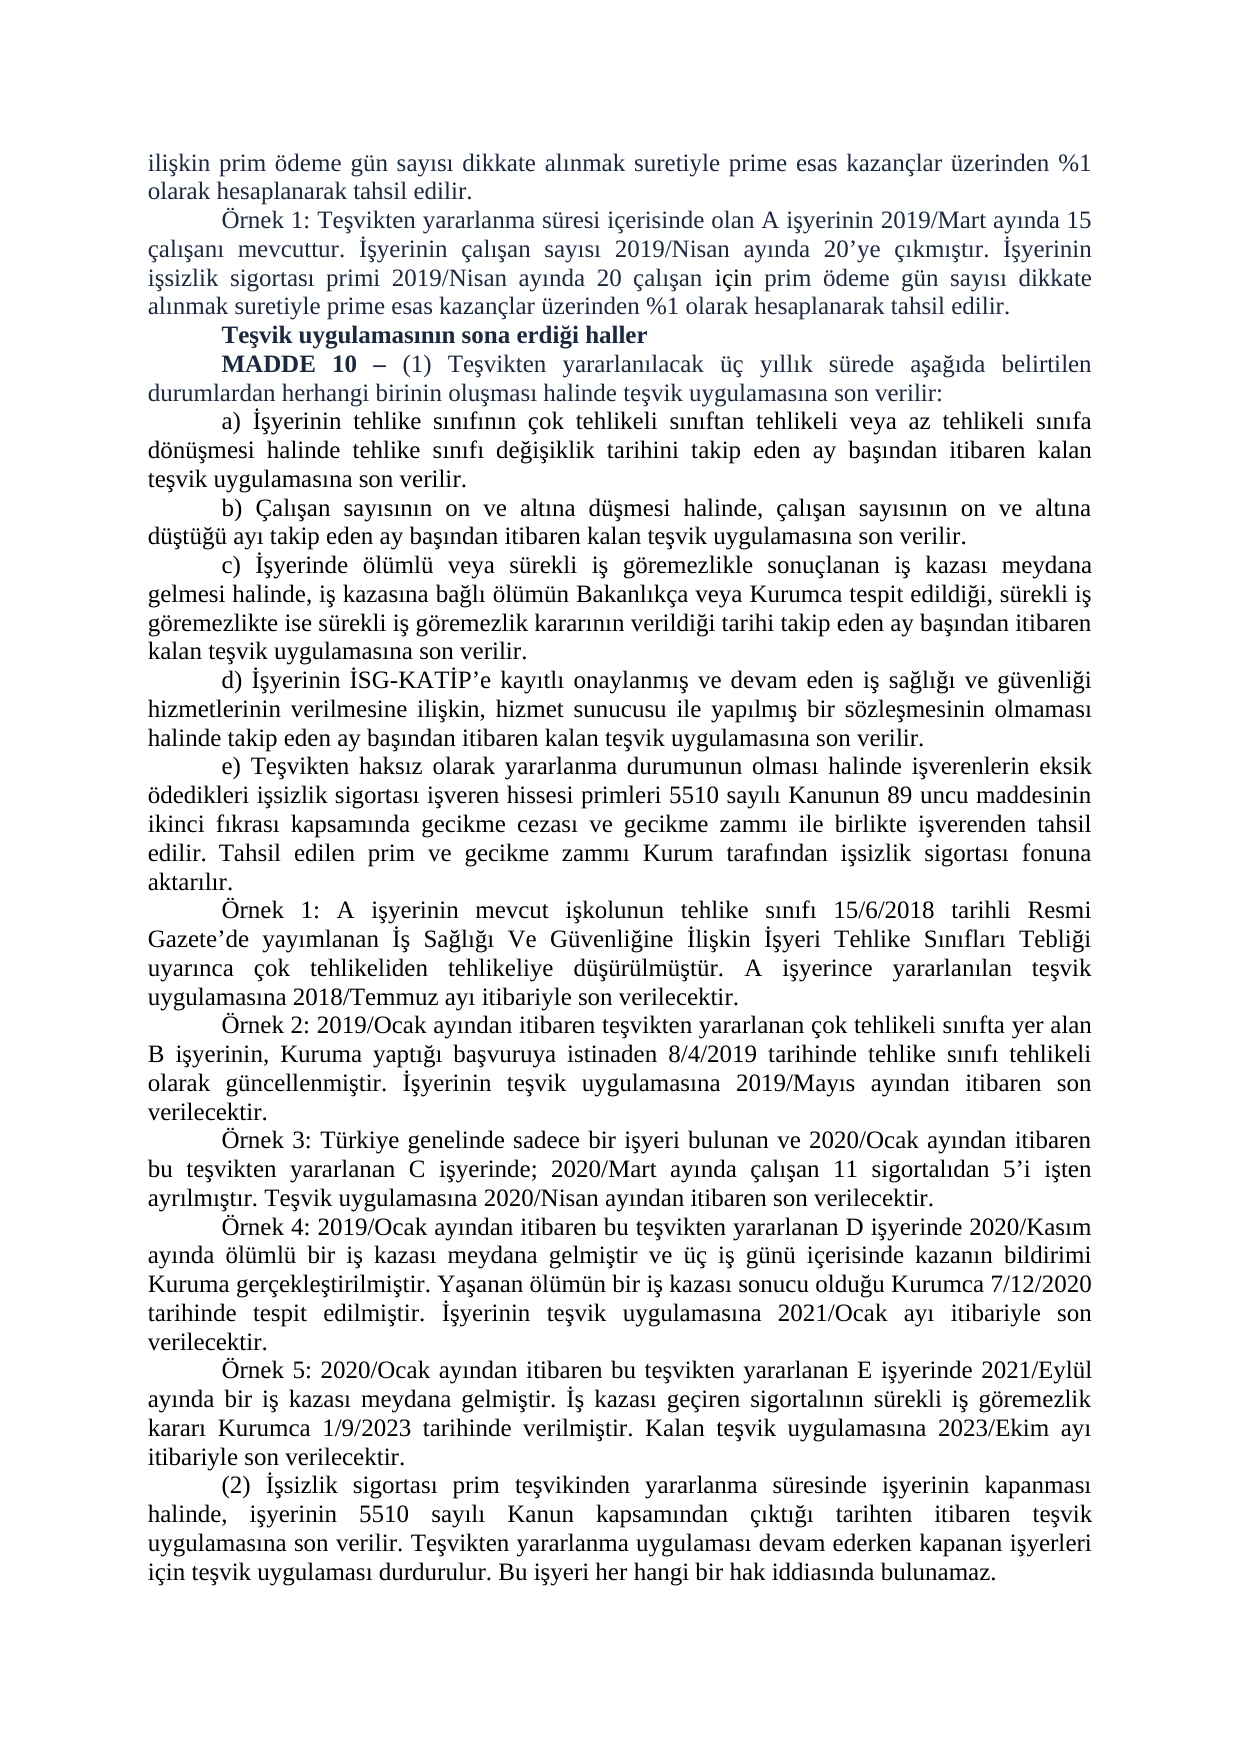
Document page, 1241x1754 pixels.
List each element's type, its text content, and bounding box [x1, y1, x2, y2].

text MADDE 10 – (1) Teşvikten yararlanılacak üç yıllık sürede aşağıda belirtilen durumlardan herhangi birinin oluşması halinde teşvik uygulamasına son verilir: [148, 349, 1093, 406]
text Örnek 2: 2019/Ocak ayından itibaren teşvikten yararlanan çok tehlikeli sınıfta yer alan B işyerinin, Kuruma yaptığı başvuruya istinaden 8/4/2019 tarihinde tehlike sınıfı tehlikeli olarak güncellenmiştir. İşyerinin teşvik uygulamasına 2019/Mayıs ayından itibaren son verilecektir. [148, 1010, 1093, 1125]
text (2) İşsizlik sigortası prim teşvikinden yararlanma süresinde işyerinin kapanması halinde, işyerinin 5510 sayılı Kanun kapsamından çıktığı tarihten itibaren teşvik uygulamasına son verilir. Teşvikten yararlanma uygulaması devam ederken kapanan işyerleri için teşvik uygulaması durdurulur. Bu işyeri her hangi bir hak iddiasında bulunamaz. [148, 1470, 1093, 1585]
text Örnek 3: Türkiye genelinde sadece bir işyeri bulunan ve 2020/Ocak ayından itibaren bu teşvikten yararlanan C işyerinde; 2020/Mart ayında çalışan 11 sigortalıdan 5’i işten ayrılmıştır. Teşvik uygulamasına 2020/Nisan ayından itibaren son verilecektir. [148, 1125, 1093, 1212]
text Örnek 1: A işyerinin mevcut işkolunun tehlike sınıfı 15/6/2018 tarihli Resmi Gazete’de yayımlanan İş Sağlığı Ve Güvenliğine İlişkin İşyeri Tehlike Sınıfları Tebliği uyarınca çok tehlikeliden tehlikeliye düşürülmüştür. A işyerince yararlanılan teşvik uygulamasına 2018/Temmuz ayı itibariyle son verilecektir. [148, 895, 1093, 1010]
text b) Çalışan sayısının on ve altına düşmesi halinde, çalışan sayısının on ve altına düştüğü ayı takip eden ay başından itibaren kalan teşvik uygulamasına son verilir. [148, 493, 1093, 550]
text Örnek 5: 2020/Ocak ayından itibaren bu teşvikten yararlanan E işyerinde 2021/Eylül ayında bir iş kazası meydana gelmiştir. İş kazası geçiren sigortalının sürekli iş göremezlik kararı Kurumca 1/9/2023 tarihinde verilmiştir. Kalan teşvik uygulamasına 2023/Ekim ayı itibariyle son verilecektir. [148, 1355, 1093, 1470]
text a) İşyerinin tehlike sınıfının çok tehlikeli sınıftan tehlikeli veya az tehlikeli sınıfa dönüşmesi halinde tehlike sınıfı değişiklik tarihini takip eden ay başından itibaren kalan teşvik uygulamasına son verilir. [148, 406, 1093, 493]
text c) İşyerinde ölümlü veya sürekli iş göremezlikle sonuçlanan iş kazası meydana gelmesi halinde, iş kazasına bağlı ölümün Bakanlıkça veya Kurumca tespit edildiği, sürekli iş göremezlikte ise sürekli iş göremezlik kararının verildiği tarihi takip eden ay başından itibaren kalan teşvik uygulamasına son verilir. [148, 550, 1093, 665]
text e) Teşvikten haksız olarak yararlanma durumunun olması halinde işverenlerin eksik ödedikleri işsizlik sigortası işveren hissesi primleri 5510 sayılı Kanunun 89 uncu maddesinin ikinci fıkrası kapsamında gecikme cezası ve gecikme zammı ile birlikte işverenden tahsil edilir. Tahsil edilen prim ve gecikme zammı Kurum tarafından işsizlik sigortası fonuna aktarılır. [148, 751, 1093, 895]
text d) İşyerinin İSG-KATİP’e kayıtlı onaylanmış ve devam eden iş sağlığı ve güvenliği hizmetlerinin verilmesine ilişkin, hizmet sunucusu ile yapılmış bir sözleşmesinin olmaması halinde takip eden ay başından itibaren kalan teşvik uygulamasına son verilir. [148, 665, 1093, 751]
text Örnek 4: 2019/Ocak ayından itibaren bu teşvikten yararlanan D işyerinde 2020/Kasım ayında ölümlü bir iş kazası meydana gelmiştir ve üç iş günü içerisinde kazanın bildirimi Kuruma gerçekleştirilmiştir. Yaşanan ölümün bir iş kazası sonucu olduğu Kurumca 7/12/2020 tarihinde tespit edilmiştir. İşyerinin teşvik uygulamasına 2021/Ocak ayı itibariyle son verilecektir. [148, 1212, 1093, 1355]
text Örnek 1: Teşvikten yararlanma süresi içerisinde olan A işyerinin 2019/Mart ayında 15 çalışanı mevcuttur. İşyerinin çalışan sayısı 2019/Nisan ayında 20’ye çıkmıştır. İşyerinin işsizlik sigortası primi 2019/Nisan ayında 20 çalışan için prim ödeme gün sayısı dikkate alınmak suretiyle prime esas kazançlar üzerinden %1 olarak hesaplanarak tahsil edilir. [148, 205, 1093, 320]
text Teşvik uygulamasının sona erdiği haller [148, 320, 1093, 349]
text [148, 148, 1093, 205]
